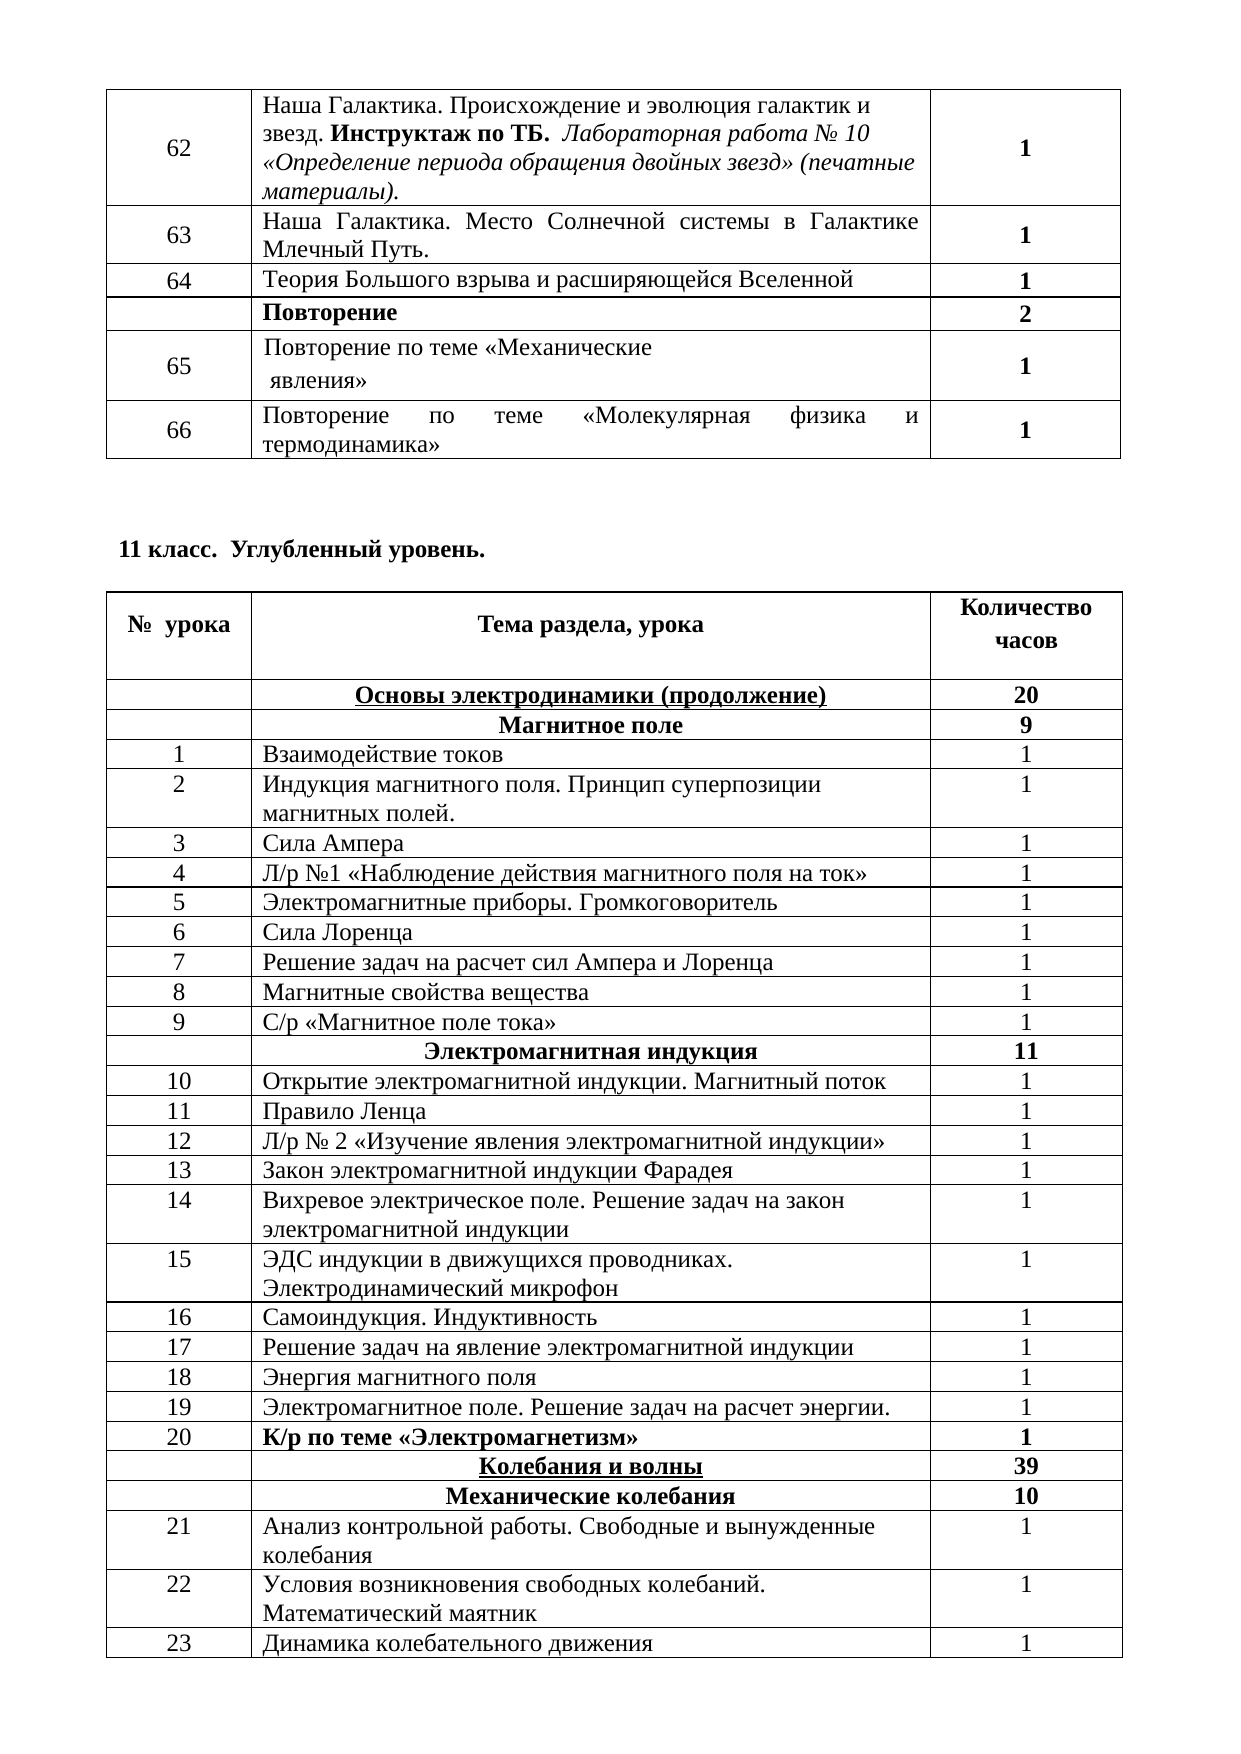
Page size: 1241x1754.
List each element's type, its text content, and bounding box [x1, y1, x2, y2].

table_cell 20 [107, 1422, 251, 1450]
table_cell 1 [931, 1244, 1122, 1301]
table_cell 8 [107, 977, 251, 1006]
table_cell 10 [931, 1481, 1122, 1510]
table_cell Электромагнитное поле. Решение задач на расчет энергии. [252, 1392, 930, 1421]
table_cell Л/р № 2 «Изучение явления электромагнитной индукции» [252, 1126, 930, 1154]
table_cell 1 [931, 1570, 1122, 1627]
table_cell Сила Лоренца [252, 917, 930, 946]
table_cell 1 [931, 858, 1122, 886]
table_cell Магнитные свойства вещества [252, 977, 930, 1006]
table_cell Сила Ампера [252, 828, 930, 857]
table_cell 1 [931, 1007, 1122, 1035]
table_cell 22 [107, 1570, 251, 1627]
table_cell 1 [931, 1066, 1122, 1095]
table_cell 1 [931, 1332, 1122, 1361]
table_cell 10 [107, 1066, 251, 1095]
table_cell ЭДС индукции в движущихся проводниках. Электродинамический микрофон [252, 1244, 930, 1301]
table_cell 23 [107, 1628, 251, 1657]
table_header № урока [107, 593, 251, 679]
table_cell 4 [107, 858, 251, 886]
table_cell 1 [931, 888, 1122, 916]
table_cell Механические колебания [252, 1481, 930, 1510]
table_cell 5 [107, 888, 251, 916]
table_cell Взаимодействие токов [252, 740, 930, 768]
table_cell 1 [931, 1362, 1122, 1391]
table_cell Л/р №1 «Наблюдение действия магнитного поля на ток» [252, 858, 930, 886]
table_cell Магнитное поле [252, 710, 930, 738]
table_cell Теория Большого взрыва и расширяющейся Вселенной [252, 264, 930, 296]
table_cell Колебания и волны [252, 1451, 930, 1480]
table_cell 1 [931, 90, 1120, 205]
table_cell 2 [931, 298, 1120, 330]
table_cell 1 [931, 264, 1120, 296]
table_cell [107, 710, 251, 738]
table_cell 19 [107, 1392, 251, 1421]
table_cell Основы электродинамики (продолжение) [252, 680, 930, 709]
table_cell 14 [107, 1185, 251, 1243]
table_cell Решение задач на расчет сил Ампера и Лоренца [252, 947, 930, 976]
table_cell Наша Галактика. Происхождение и эволюция галактик и звезд. Инструктаж по ТБ. Лабораторная работа № 10 «Определение периода обращения двойных звезд» (печатные материалы). [252, 90, 930, 205]
table_cell 1 [931, 331, 1120, 399]
table_cell Наша Галактика. Место Солнечной системы в Галактике Млечный Путь. [252, 206, 930, 263]
table_cell Условия возникновения свободных колебаний. Математический маятник [252, 1570, 930, 1627]
text 11 класс. Углубленный уровень. [118, 534, 1122, 563]
table_cell 7 [107, 947, 251, 976]
table_cell [107, 1036, 251, 1065]
table_cell Электромагнитные приборы. Громкоговоритель [252, 888, 930, 916]
table_cell 64 [107, 264, 251, 296]
table_cell К/р по теме «Электромагнетизм» [252, 1422, 930, 1450]
table_cell 12 [107, 1126, 251, 1154]
table_cell Динамика колебательного движения [252, 1628, 930, 1657]
table_cell [107, 1481, 251, 1510]
table_cell 9 [107, 1007, 251, 1035]
table_cell 65 [107, 331, 251, 399]
table_cell 13 [107, 1156, 251, 1184]
table_cell 1 [931, 828, 1122, 857]
table_cell 11 [931, 1036, 1122, 1065]
table_cell Анализ контрольной работы. Свободные и вынужденные колебания [252, 1511, 930, 1568]
table_cell [107, 298, 251, 330]
table_cell 1 [931, 977, 1122, 1006]
table_cell [107, 1451, 251, 1480]
table_cell 1 [931, 740, 1122, 768]
table_header Тема раздела, урока [252, 593, 930, 679]
table_cell Самоиндукция. Индуктивность [252, 1303, 930, 1331]
table_cell 1 [931, 1096, 1122, 1125]
table_cell 1 [931, 1628, 1122, 1657]
table_cell 2 [107, 769, 251, 827]
table_cell Открытие электромагнитной индукции. Магнитный поток [252, 1066, 930, 1095]
table_cell 18 [107, 1362, 251, 1391]
table_cell Энергия магнитного поля [252, 1362, 930, 1391]
table_cell 63 [107, 206, 251, 263]
table_cell 16 [107, 1303, 251, 1331]
table_cell 1 [931, 1185, 1122, 1243]
table_cell 1 [931, 1511, 1122, 1568]
table_cell 1 [931, 769, 1122, 827]
table_cell 66 [107, 401, 251, 458]
table_cell Правило Ленца [252, 1096, 930, 1125]
table_cell [252, 331, 930, 399]
table_cell Повторение [252, 298, 930, 330]
table_cell 1 [931, 1303, 1122, 1331]
table_cell 15 [107, 1244, 251, 1301]
table_cell Повторение по теме «Молекулярная физика и термодинамика» [252, 401, 930, 458]
table_cell 9 [931, 710, 1122, 738]
table_cell С/р «Магнитное поле тока» [252, 1007, 930, 1035]
table_cell 6 [107, 917, 251, 946]
table_cell 3 [107, 828, 251, 857]
table_cell 1 [931, 1392, 1122, 1421]
table_cell 39 [931, 1451, 1122, 1480]
table_cell 1 [931, 1156, 1122, 1184]
table_cell 21 [107, 1511, 251, 1568]
table_cell 1 [107, 740, 251, 768]
table_cell Вихревое электрическое поле. Решение задач на закон электромагнитной индукции [252, 1185, 930, 1243]
table_cell 1 [931, 1422, 1122, 1450]
table_cell 20 [931, 680, 1122, 709]
table_cell Электромагнитная индукция [252, 1036, 930, 1065]
table_cell 1 [931, 917, 1122, 946]
table_header Количество часов [931, 593, 1122, 679]
table_cell 1 [931, 947, 1122, 976]
table_cell 17 [107, 1332, 251, 1361]
table_cell 11 [107, 1096, 251, 1125]
table_cell 62 [107, 90, 251, 205]
table_cell 1 [931, 401, 1120, 458]
table_cell 1 [931, 206, 1120, 263]
table_cell 1 [931, 1126, 1122, 1154]
table_cell Решение задач на явление электромагнитной индукции [252, 1332, 930, 1361]
table_cell [107, 680, 251, 709]
table_cell Индукция магнитного поля. Принцип суперпозиции магнитных полей. [252, 769, 930, 827]
table_cell Закон электромагнитной индукции Фарадея [252, 1156, 930, 1184]
